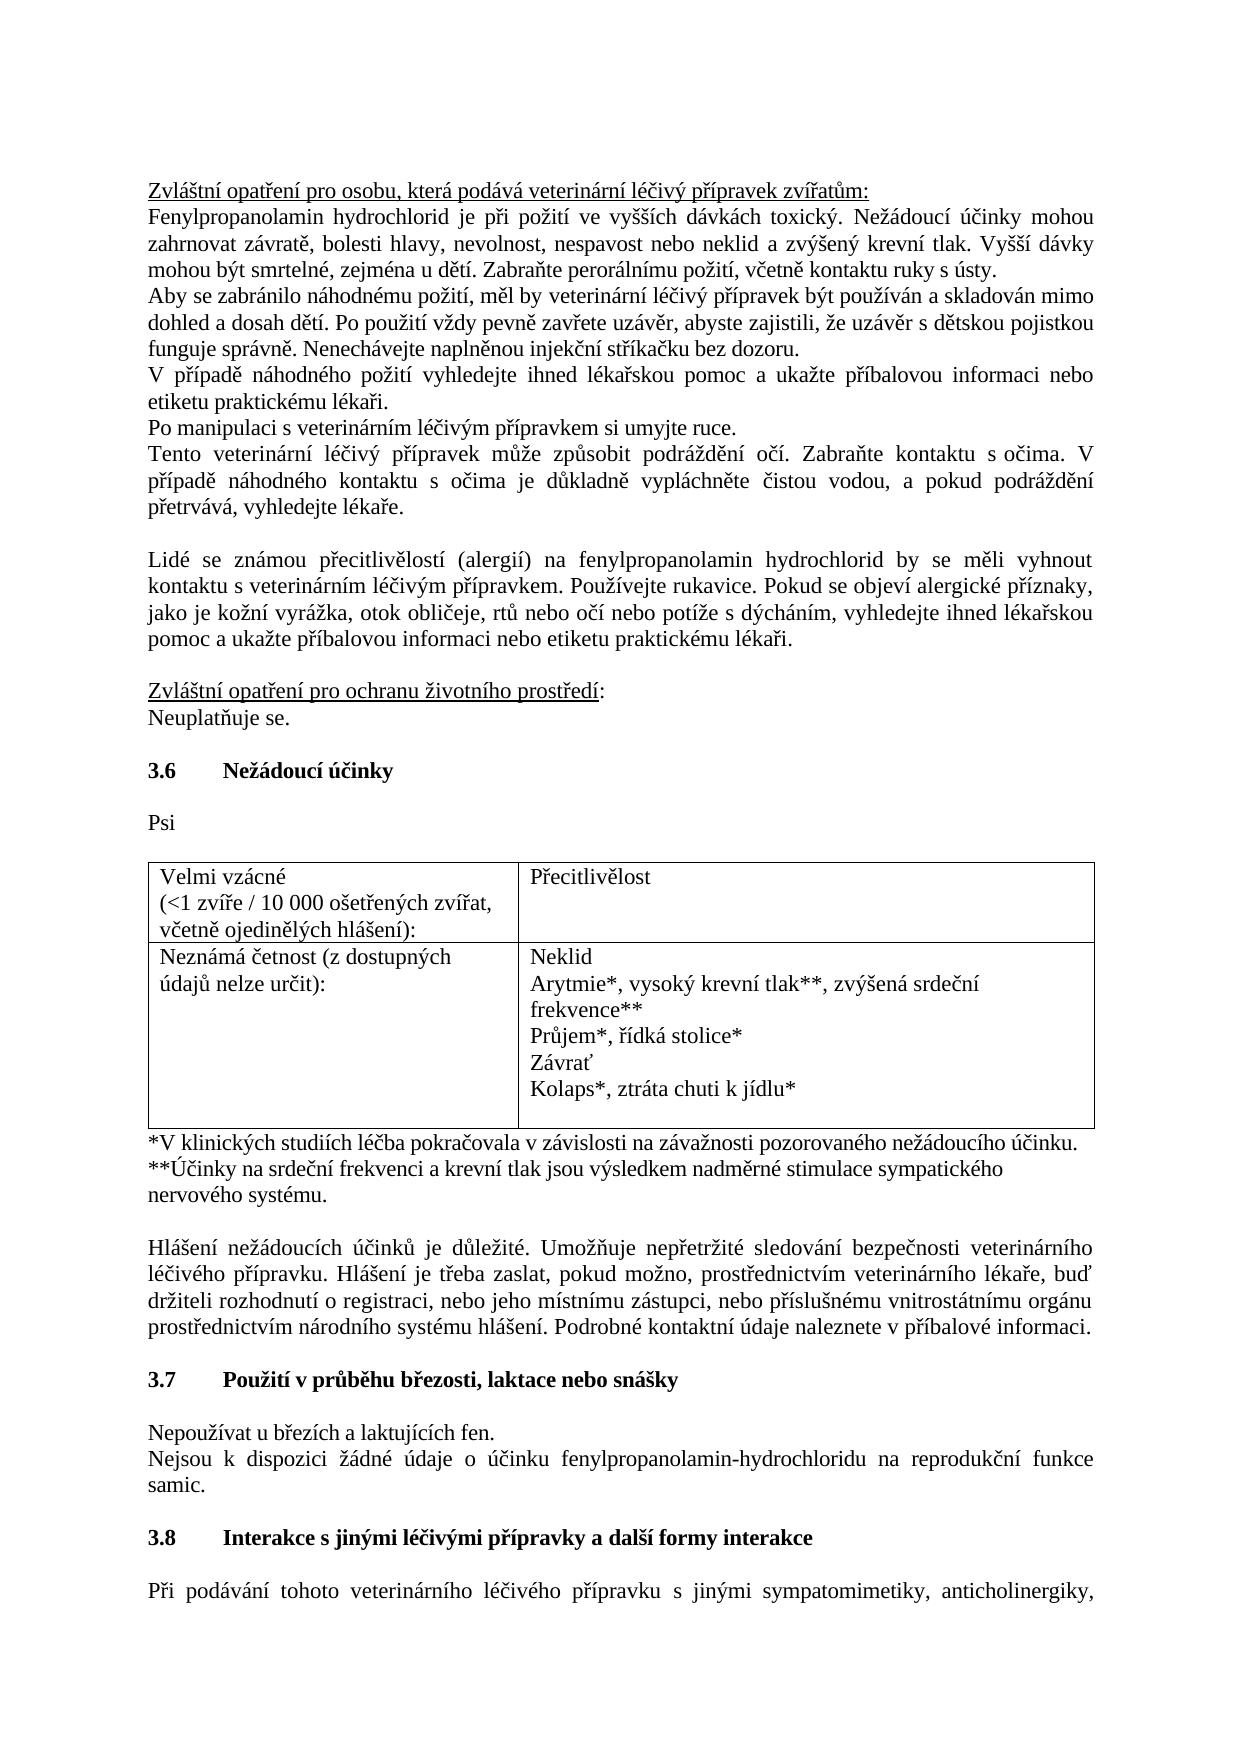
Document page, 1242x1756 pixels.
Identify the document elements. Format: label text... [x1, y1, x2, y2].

text Psi [148, 809, 1094, 836]
text Zvláštní opatření pro ochranu životního prostředí: [148, 678, 1094, 704]
text Po manipulaci s veterinárním léčivým přípravkem si umyjte ruce. [148, 414, 1094, 440]
text Lidé se známou přecitlivělostí (alergií) na fenylpropanolamin hydrochlorid by se měli vyhnout kontaktu s veterinárním léčivým přípravkem. Používejte rukavice. Pokud se objeví alergické příznaky, jako je kožní vyrážka, otok obličeje, rtů nebo očí nebo potíže s dýcháním, vyhledejte ihned lékařskou pomoc a ukažte příbalovou informaci nebo etiketu praktickému lékaři. [148, 546, 1094, 651]
text **Účinky na srdeční frekvenci a krevní tlak jsou výsledkem nadměrné stimulace sympatického nervového systému. [148, 1155, 1094, 1208]
text 3.7 Použití v průběhu březosti, laktace nebo snášky [148, 1366, 1094, 1392]
text V případě náhodného požití vyhledejte ihned lékařskou pomoc a ukažte příbalovou informaci nebo etiketu praktickému lékaři. [148, 361, 1094, 414]
text Hlášení nežádoucích účinků je důležité. Umožňuje nepřetržité sledování bezpečnosti veterinárního léčivého přípravku. Hlášení je třeba zaslat, pokud možno, prostřednictvím veterinárního lékaře, buď držiteli rozhodnutí o registraci, nebo jeho místnímu zástupci, nebo příslušnému vnitrostátnímu orgánu prostřednictvím národního systému hlášení. Podrobné kontaktní údaje naleznete v příbalové informaci. [148, 1234, 1094, 1339]
text Zvláštní opatření pro osobu, která podává veterinární léčivý přípravek zvířatům: [148, 177, 1094, 203]
table_cell Neznámá četnost (z dostupných údajů nelze určit): [149, 943, 518, 1128]
text 3.6 Nežádoucí účinky [148, 757, 1094, 783]
text Neuplatňuje se. [148, 704, 1094, 730]
text *V klinických studiích léčba pokračovala v závislosti na závažnosti pozorovaného nežádoucího účinku. [148, 1129, 1094, 1155]
text 3.8 Interakce s jinými léčivými přípravky a další formy interakce [148, 1524, 1094, 1550]
text Fenylpropanolamin hydrochlorid je při požití ve vyšších dávkách toxický. Nežádoucí účinky mohou zahrnovat závratě, bolesti hlavy, nevolnost, nespavost nebo neklid a zvýšený krevní tlak. Vyšší dávky mohou být smrtelné, zejména u dětí. Zabraňte perorálnímu požití, včetně kontaktu ruky s ústy. [148, 203, 1094, 282]
text Nejsou k dispozici žádné údaje o účinku fenylpropanolamin-hydrochloridu na reprodukční funkce samic. [148, 1445, 1094, 1498]
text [148, 1577, 1094, 1603]
text Aby se zabránilo náhodnému požití, měl by veterinární léčivý přípravek být používán a skladován mimo dohled a dosah dětí. Po použití vždy pevně zavřete uzávěr, abyste zajistili, že uzávěr s dětskou pojistkou funguje správně. Nenechávejte naplněnou injekční stříkačku bez dozoru. [148, 282, 1094, 361]
text Tento veterinární léčivý přípravek může způsobit podráždění očí. Zabraňte kontaktu s očima. V případě náhodného kontaktu s očima je důkladně vypláchněte čistou vodou, a pokud podráždění přetrvává, vyhledejte lékaře. [148, 440, 1094, 519]
table_header Přecitlivělost [519, 863, 1094, 942]
table_cell Neklid Arytmie*, vysoký krevní tlak**, zvýšená srdeční frekvence** Průjem*, řídká stolice* Závrať Kolaps*, ztráta chuti k jídlu* [519, 943, 1094, 1128]
text Nepoužívat u březích a laktujících fen. [148, 1419, 1094, 1445]
table_header Velmi vzácné (<1 zvíře / 10 000 ošetřených zvířat, včetně ojedinělých hlášení): [149, 863, 518, 942]
